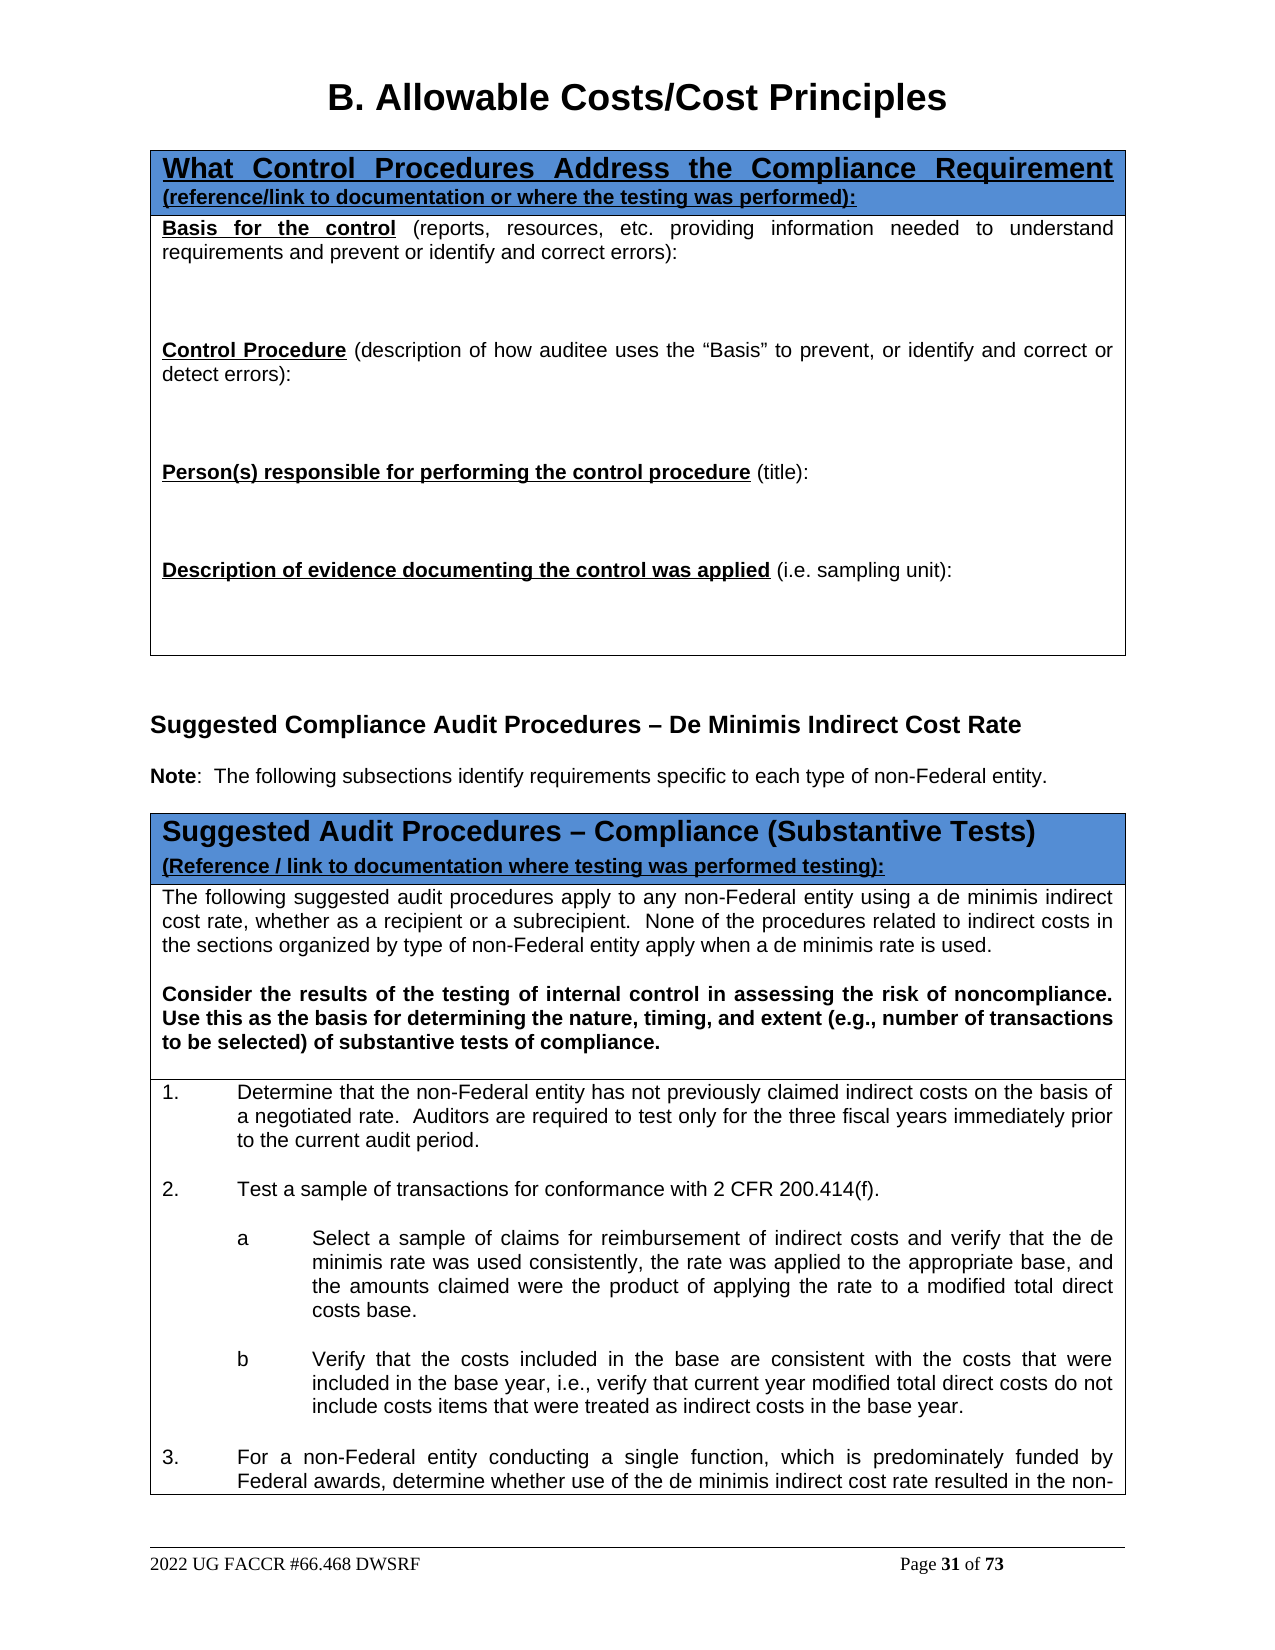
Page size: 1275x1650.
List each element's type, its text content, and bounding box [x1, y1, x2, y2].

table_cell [151, 1080, 1125, 1494]
table_cell Basis for the control (reports, resources, etc. providing information needed to understand requirements and prevent or identify and correct errors): Control Procedure (description of how auditee uses the “Basis” to prevent, or identify and correct or detect errors): Person(s) responsible for performing the control procedure (title): Description of evidence documenting the control was applied (i.e. sampling unit): [151, 216, 1125, 655]
subtitle Suggested Compliance Audit Procedures – De Minimis Indirect Cost Rate [150, 710, 1125, 739]
table_header What Control Procedures Address the Compliance Requirement (reference/link to documentation or where the testing was performed): [151, 151, 1125, 215]
table_header Suggested Audit Procedures – Compliance (Substantive Tests) (Reference / link to documentation where testing was performed testing): [151, 814, 1125, 884]
table_cell The following suggested audit procedures apply to any non-Federal entity using a de minimis indirect cost rate, whether as a recipient or a subrecipient. None of the procedures related to indirect costs in the sections organized by type of non-Federal entity apply when a de minimis rate is used. Consider the results of the testing of internal control in assessing the risk of noncompliance. Use this as the basis for determining the nature, timing, and extent (e.g., number of transactions to be selected) of substantive tests of compliance. [151, 885, 1125, 1079]
text Note: The following subsections identify requirements specific to each type of non-Federal entity. [150, 764, 1125, 788]
